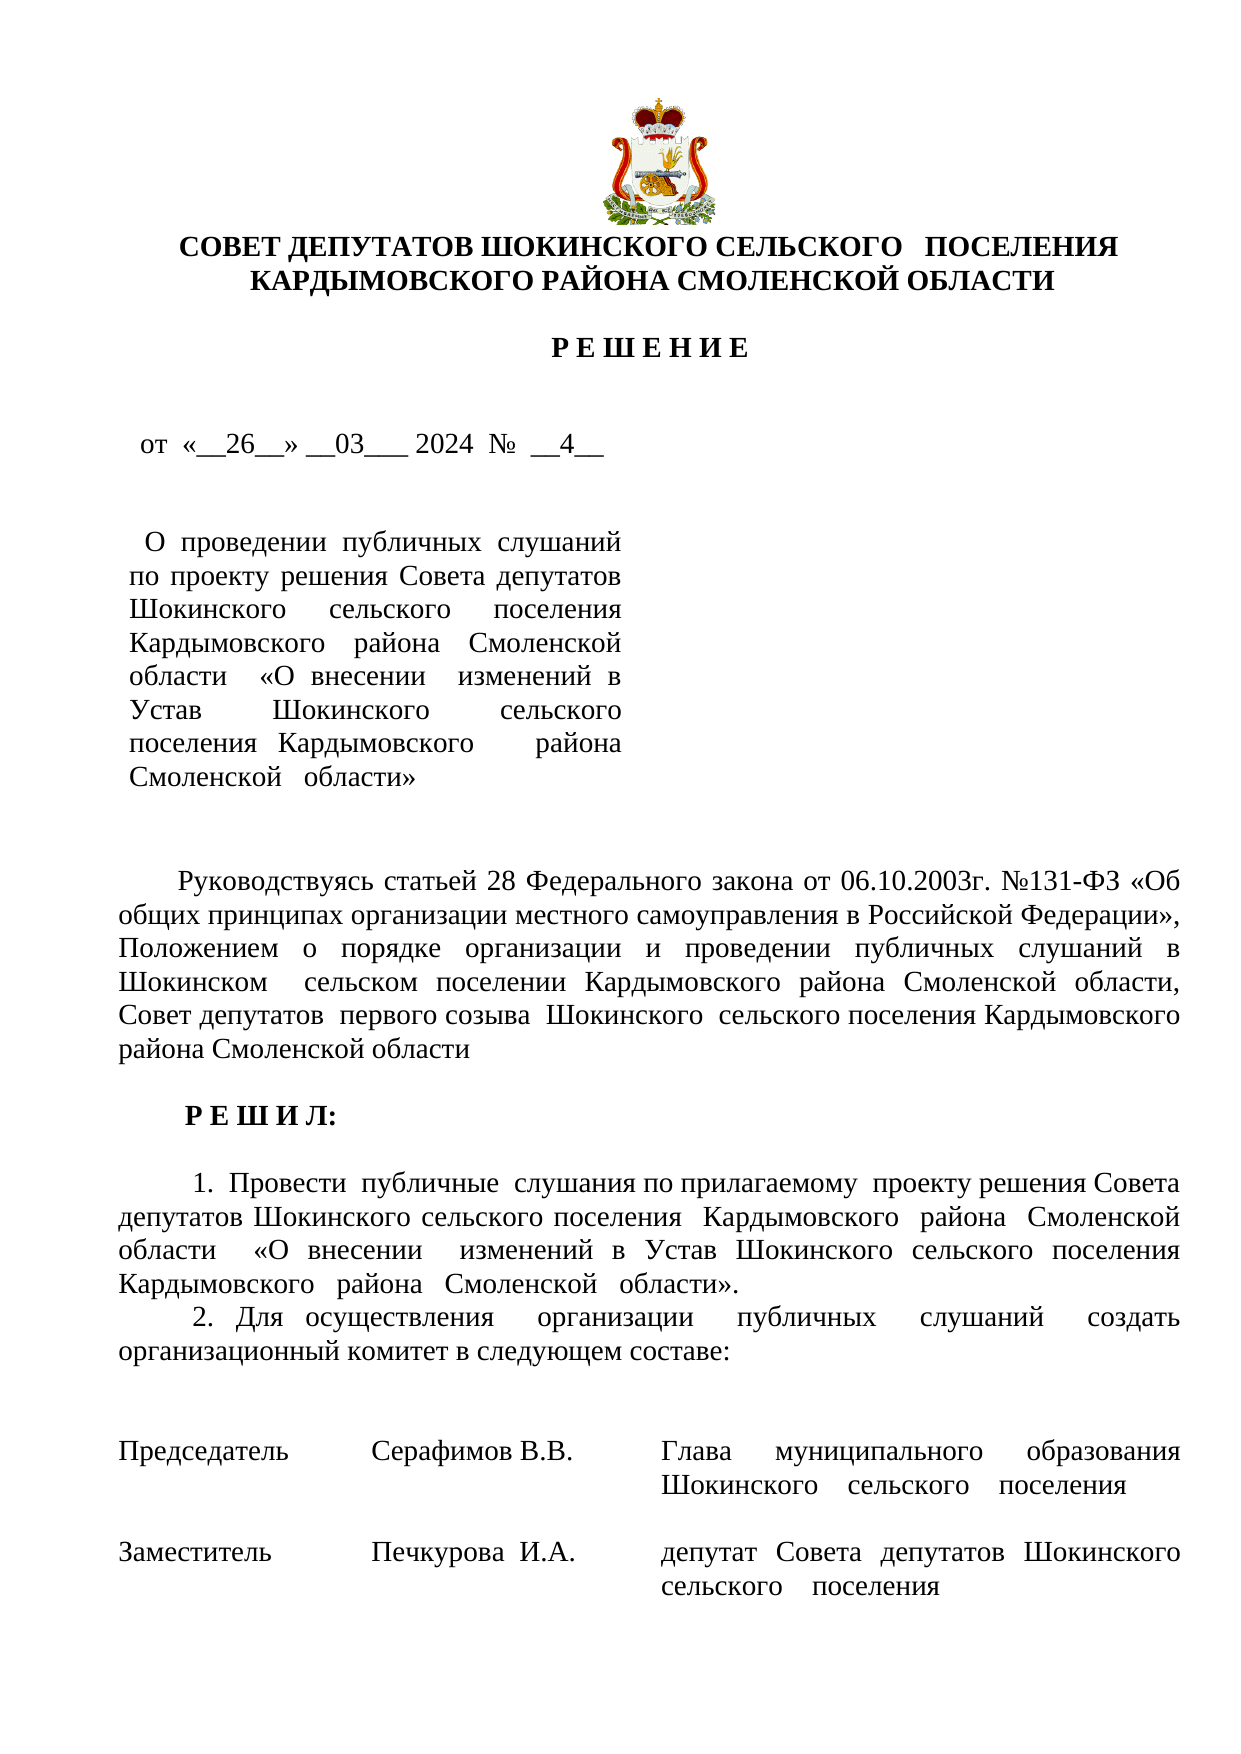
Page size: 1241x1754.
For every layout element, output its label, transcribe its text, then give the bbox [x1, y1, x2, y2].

text 2. Для осуществления организации публичных слушаний создать организационный комитет в следующем составе: [118, 1299, 1181, 1366]
subtitle Р Е Ш Е Н И Е [118, 330, 1181, 363]
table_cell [650, 1534, 1192, 1635]
text Руководствуясь статьей 28 Федерального закона от 06.10.2003г. №131-ФЗ «Об общих принципах организации местного самоуправления в Российской Федерации», Положением о порядке организации и проведении публичных слушаний в Шокинском сельском поселении Кардымовского района Смоленской области, Совет депутатов первого созыва Шокинского сельского поселения Кардымовского района Смоленской области [118, 863, 1181, 1064]
table_cell Заместитель [107, 1534, 360, 1635]
text 1. Провести публичные слушания по прилагаемому проекту решения Совета депутатов Шокинского сельского поселения Кардымовского района Смоленской области «О внесении изменений в Устав Шокинского сельского поселения Кардымовского района Смоленской области». [118, 1165, 1181, 1299]
text кардымовского района Смоленской области [118, 263, 1179, 296]
table_header О проведении публичных слушаний по проекту решения Совета депутатов Шокинского сельского поселения Кардымовского района Смоленской области «О внесении изменений в Устав Шокинского сельского поселения Кардымовского района Смоленской области» [118, 524, 633, 826]
picture [601, 96, 717, 225]
table_cell Печкурова И.А. [360, 1534, 649, 1635]
table_header Серафимов В.В. [360, 1434, 649, 1534]
table_header Председатель [107, 1434, 360, 1534]
text Совет депутатов Шокинского сельского поселения [118, 229, 1179, 263]
text Р Е Ш И Л: [118, 1098, 1181, 1132]
text от «__26__» __03___ 2024 № __4__ [118, 426, 1181, 459]
table_header Глава муниципального образования Шокинского сельского поселения [650, 1434, 1192, 1534]
